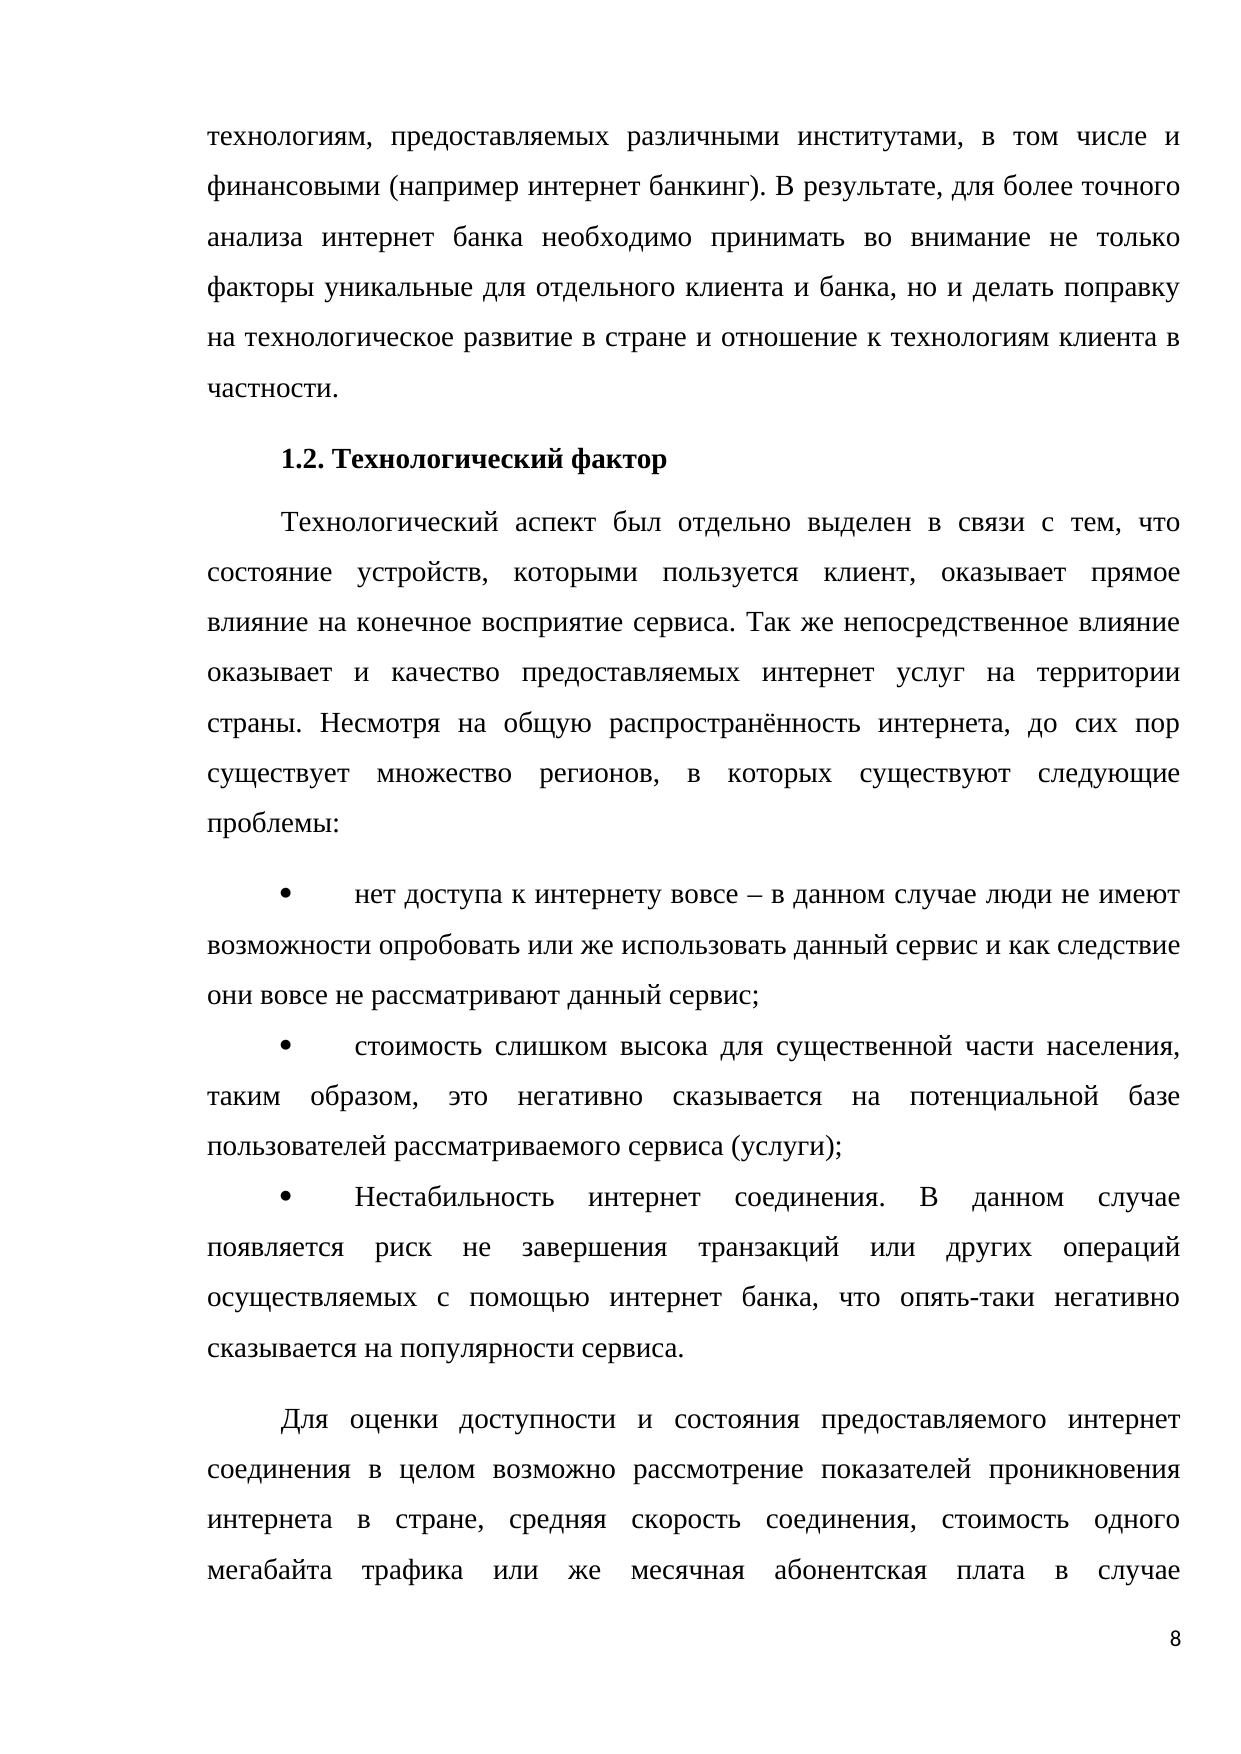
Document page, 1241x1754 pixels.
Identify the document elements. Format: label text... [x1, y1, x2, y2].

text Технологический аспект был отдельно выделен в связи с тем, что состояние устройств, которыми пользуется клиент, оказывает прямое влияние на конечное восприятие сервиса. Так же непосредственное влияние оказывает и качество предоставляемых интернет услуг на территории страны. Несмотря на общую распространённость интернета, до сих пор существует множество регионов, в которых существуют следующие проблемы: [207, 504, 1181, 839]
list Нестабильность интернет соединения. В данном случае появляется риск не завершения транзакций или других операций осуществляемых с помощью интернет банка, что опять-таки негативно сказывается на популярности сервиса. [207, 1179, 1181, 1363]
list нет доступа к интернету вовсе – в данном случае люди не имеют возможности опробовать или же использовать данный сервис и как следствие они вовсе не рассматривают данный сервис; [207, 877, 1181, 1011]
list стоимость слишком высока для существенной части населения, таким образом, это негативно сказывается на потенциальной базе пользователей рассматриваемого сервиса (услуги); [207, 1028, 1181, 1162]
subtitle 1.2. Технологический фактор [207, 441, 1181, 474]
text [207, 118, 1181, 403]
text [207, 1401, 1181, 1585]
